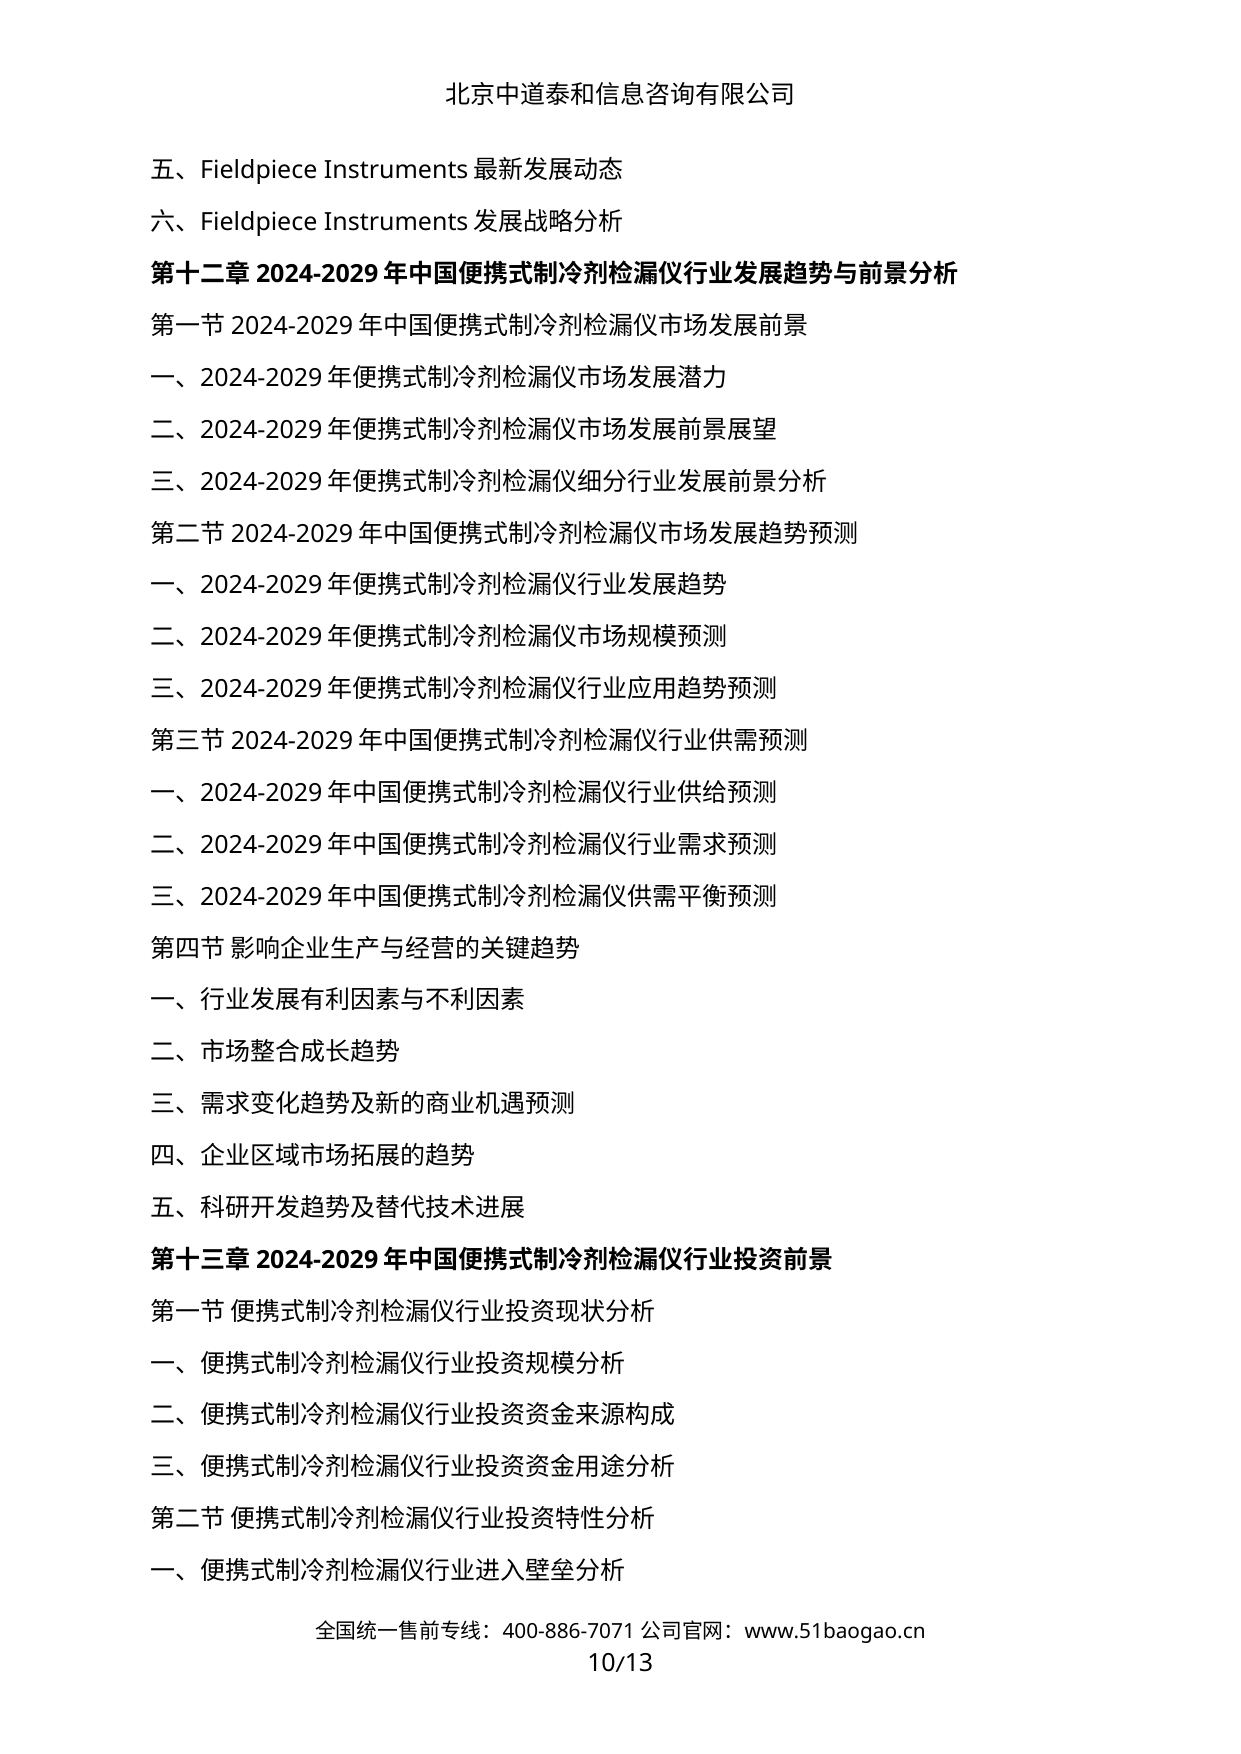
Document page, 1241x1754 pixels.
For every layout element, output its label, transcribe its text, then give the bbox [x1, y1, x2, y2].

text 三、便携式制冷剂检漏仪行业投资资金用途分析 [150, 1447, 1090, 1483]
text 第二节 便携式制冷剂检漏仪行业投资特性分析 [150, 1499, 1090, 1535]
text 一、2024-2029年便携式制冷剂检漏仪行业发展趋势 [150, 565, 1090, 601]
text 三、2024-2029年便携式制冷剂检漏仪细分行业发展前景分析 [150, 461, 1090, 497]
text 五、科研开发趋势及替代技术进展 [150, 1187, 1090, 1224]
text 一、行业发展有利因素与不利因素 [150, 980, 1090, 1016]
text 第二节 2024-2029年中国便携式制冷剂检漏仪市场发展趋势预测 [150, 513, 1090, 549]
text 二、2024-2029年中国便携式制冷剂检漏仪行业需求预测 [150, 824, 1090, 861]
text 一、便携式制冷剂检漏仪行业投资规模分析 [150, 1343, 1090, 1379]
text 二、2024-2029年便携式制冷剂检漏仪市场发展前景展望 [150, 409, 1090, 446]
text 五、Fieldpiece Instruments最新发展动态 [150, 150, 1090, 186]
text 三、2024-2029年便携式制冷剂检漏仪行业应用趋势预测 [150, 669, 1090, 705]
text 第十二章 2024-2029年中国便携式制冷剂检漏仪行业发展趋势与前景分析 [150, 254, 1090, 290]
text 六、Fieldpiece Instruments发展战略分析 [150, 202, 1090, 238]
text 二、便携式制冷剂检漏仪行业投资资金来源构成 [150, 1395, 1090, 1431]
text 第三节 2024-2029年中国便携式制冷剂检漏仪行业供需预测 [150, 721, 1090, 757]
text 第十三章 2024-2029年中国便携式制冷剂检漏仪行业投资前景 [150, 1239, 1090, 1276]
text 二、市场整合成长趋势 [150, 1032, 1090, 1068]
text 一、便携式制冷剂检漏仪行业进入壁垒分析 [150, 1551, 1090, 1587]
text 第一节 便携式制冷剂检漏仪行业投资现状分析 [150, 1291, 1090, 1327]
text 一、2024-2029年便携式制冷剂检漏仪市场发展潜力 [150, 357, 1090, 394]
text 四、企业区域市场拓展的趋势 [150, 1136, 1090, 1172]
text 第一节 2024-2029年中国便携式制冷剂检漏仪市场发展前景 [150, 306, 1090, 342]
text 第四节 影响企业生产与经营的关键趋势 [150, 928, 1090, 964]
text 三、2024-2029年中国便携式制冷剂检漏仪供需平衡预测 [150, 876, 1090, 912]
text 一、2024-2029年中国便携式制冷剂检漏仪行业供给预测 [150, 772, 1090, 809]
text 三、需求变化趋势及新的商业机遇预测 [150, 1084, 1090, 1120]
text 二、2024-2029年便携式制冷剂检漏仪市场规模预测 [150, 617, 1090, 653]
